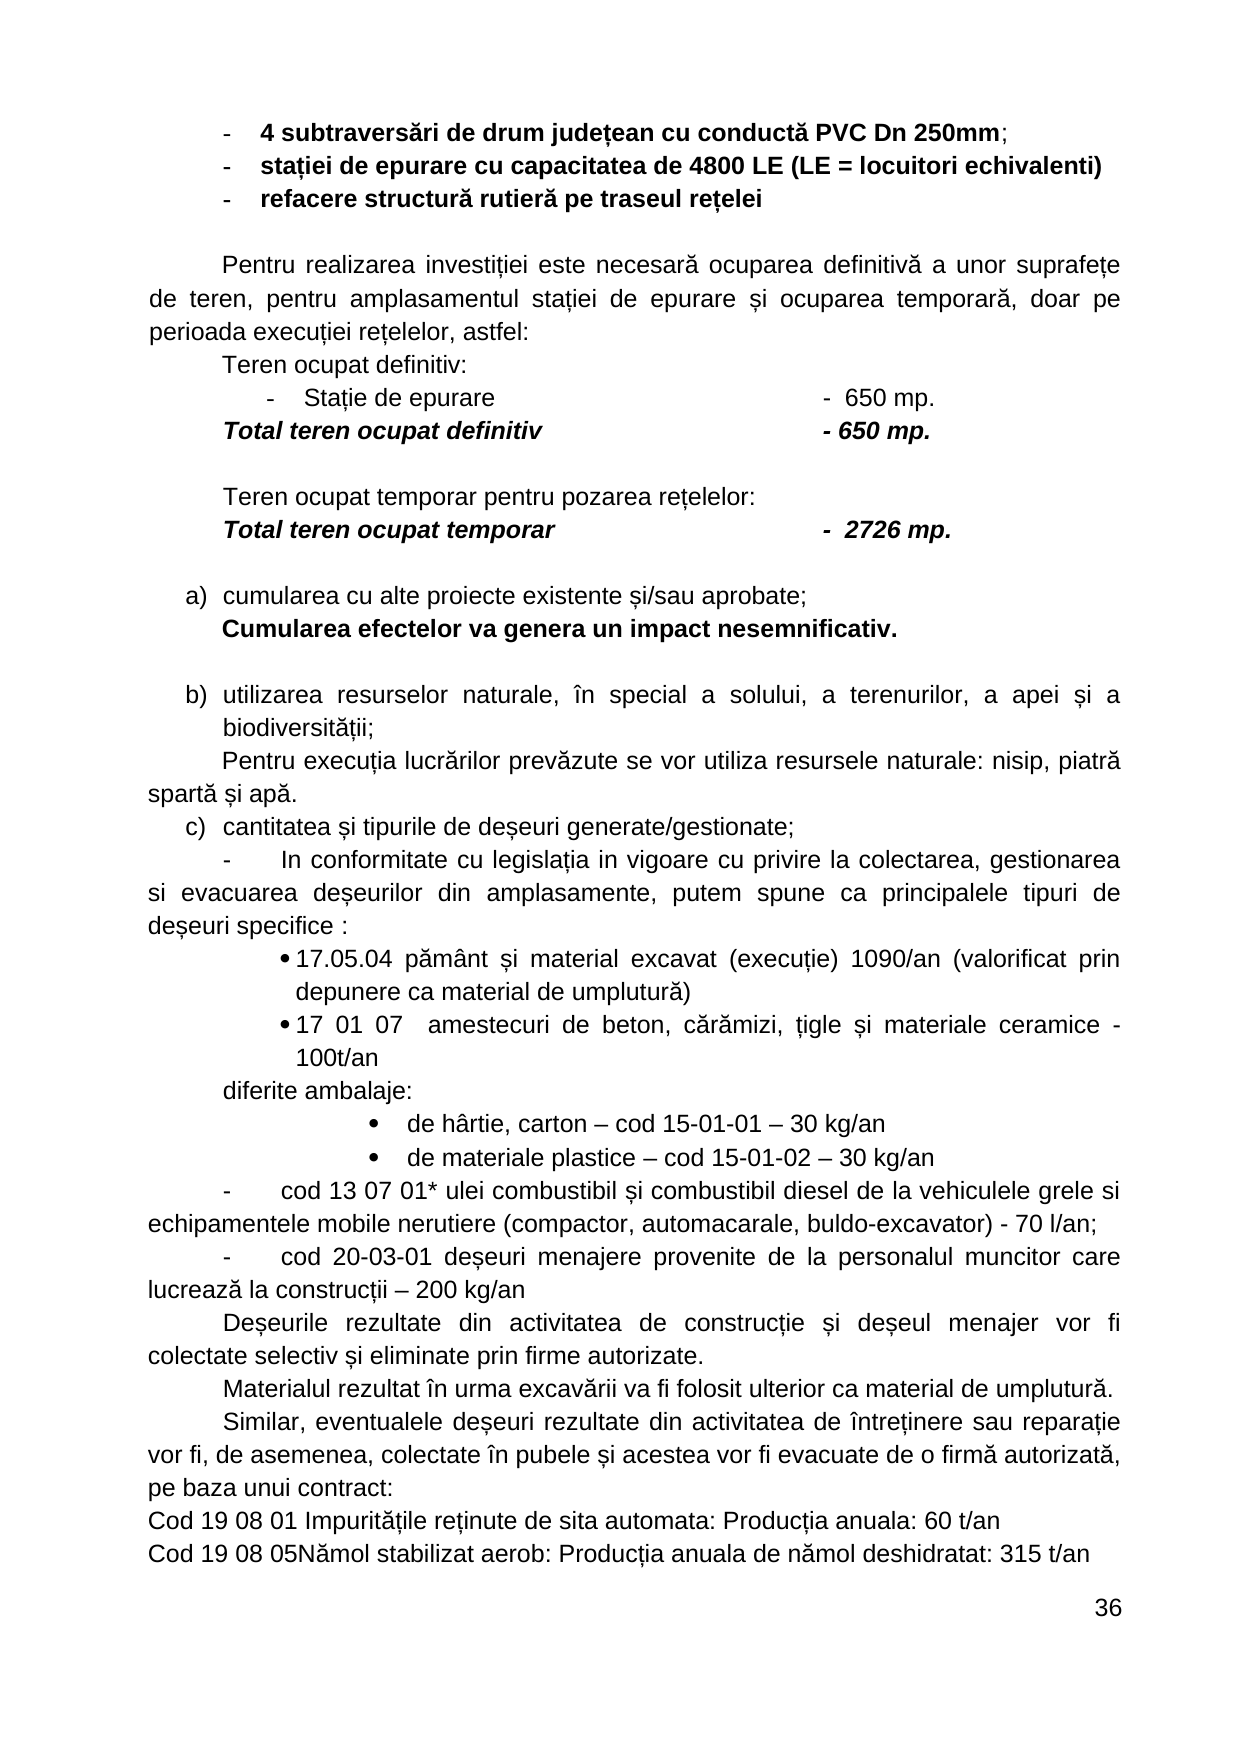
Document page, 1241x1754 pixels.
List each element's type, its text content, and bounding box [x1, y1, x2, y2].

list In conformitate cu legislația in vigoare cu privire la colectarea, gestionarea si evacuarea deșeurilor din amplasamente, putem spune ca principalele tipuri de deșeuri specifice : [148, 845, 1122, 940]
text Teren ocupat definitiv: [149, 349, 1122, 378]
list de hârtie, carton – cod 15-01-01 – 30 kg/an [369, 1109, 1122, 1138]
list Stație de epurare - 650 mp. [266, 383, 1122, 411]
text Teren ocupat temporar pentru pozarea rețelelor: [149, 482, 1122, 511]
text Pentru execuția lucrărilor prevăzute se vor utiliza resursele naturale: nisip, piatră spartă și apă. [148, 746, 1122, 808]
text Total teren ocupat definitiv - 650 mp. [149, 416, 1122, 444]
list Similar, eventualele deșeuri rezultate din activitatea de întreținere sau reparație vor fi, de asemenea, colectate în pubele și acestea vor fi evacuate de o firmă autorizată, pe baza unui contract: [148, 1407, 1122, 1502]
text Cumularea efectelor va genera un impact nesemnificativ. [148, 614, 1122, 643]
list de materiale plastice – cod 15-01-02 – 30 kg/an [369, 1142, 1122, 1171]
list stației de epurare cu capacitatea de 4800 LE (LE = locuitori echivalenti) [148, 151, 1122, 180]
text Total teren ocupat temporar - 2726 mp. [148, 515, 1122, 543]
list 17 01 07 amestecuri de beton, cărămizi, țigle și materiale ceramice - 100t/an [281, 1010, 1122, 1072]
list 17.05.04 pământ și material excavat (execuție) 1090/an (valorificat prin depunere ca material de umplutură) [281, 944, 1122, 1006]
text Deșeurile rezultate din activitatea de construcție și deșeul menajer vor fi colectate selectiv și eliminate prin firme autorizate. [148, 1308, 1122, 1369]
list cod 20-03-01 deșeuri menajere provenite de la personalul muncitor care lucrează la construcții – 200 kg/an [148, 1242, 1122, 1303]
list utilizarea resurselor naturale, în special a solului, a terenurilor, a apei și a biodiversității; [185, 680, 1122, 742]
list cantitatea și tipurile de deșeuri generate/gestionate; [185, 812, 1122, 841]
list 4 subtraversări de drum județean cu conductă PVC Dn 250mm; [148, 118, 1122, 147]
text Cod 19 08 05Nămol stabilizat aerob: Producția anuala de nămol deshidratat: 315 t/an [148, 1539, 1117, 1568]
list cod 13 07 01* ulei combustibil și combustibil diesel de la vehiculele grele si echipamentele mobile nerutiere (compactor, automacarale, buldo-excavator) - 70 l/an; [148, 1176, 1122, 1237]
text Cod 19 08 01 Impuritățile reținute de sita automata: Producția anuala: 60 t/an [148, 1506, 1117, 1534]
list cumularea cu alte proiecte existente și/sau aprobate; [185, 581, 1122, 609]
text Pentru realizarea investiției este necesară ocuparea definitivă a unor suprafețe de teren, pentru amplasamentul stației de epurare și ocuparea temporară, doar pe perioada execuției rețelelor, astfel: [149, 251, 1122, 345]
text diferite ambalaje: [185, 1076, 1122, 1105]
list Materialul rezultat în urma excavării va fi folosit ulterior ca material de umplutură. [148, 1374, 1122, 1402]
list refacere structură rutieră pe traseul rețelei [148, 184, 1122, 213]
